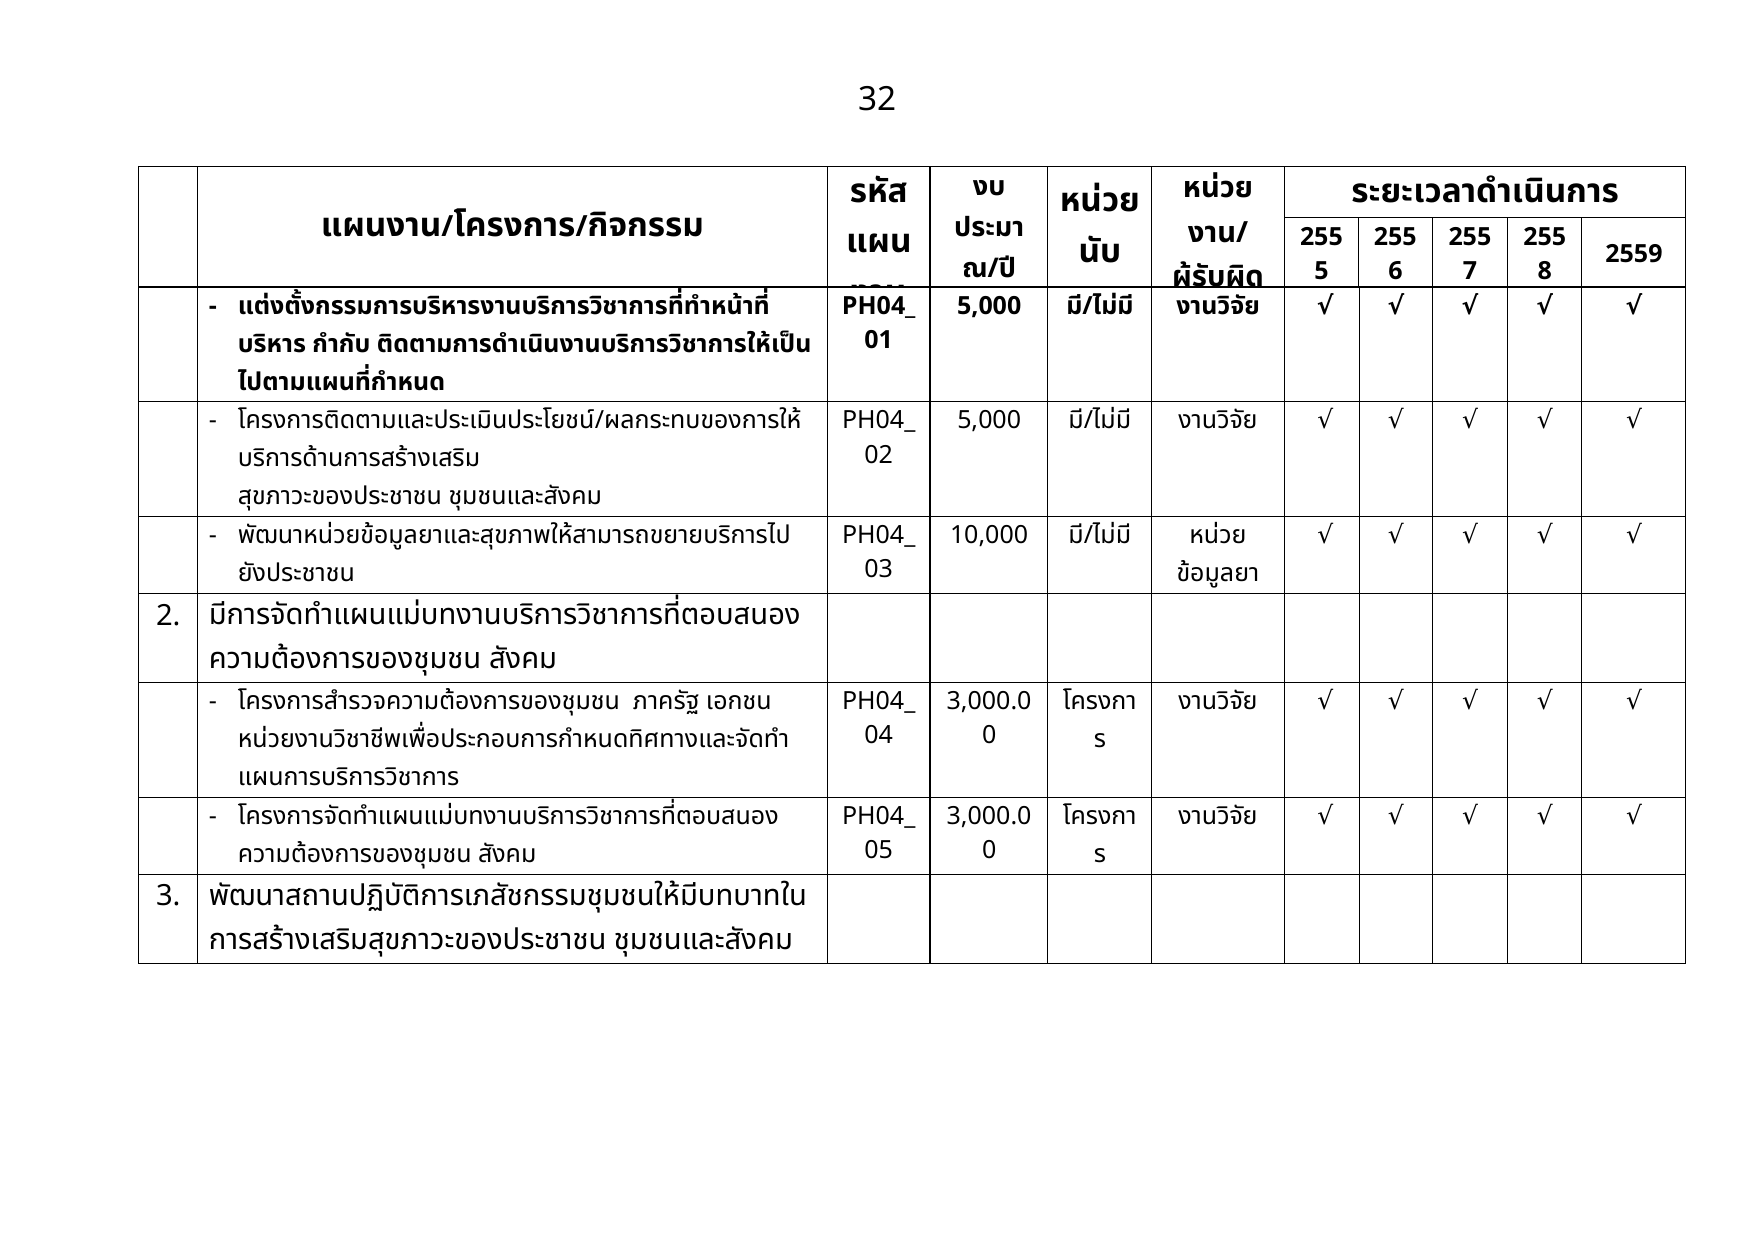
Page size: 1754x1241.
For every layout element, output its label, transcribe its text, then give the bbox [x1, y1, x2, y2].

table_cell งานวิจัย [1152, 683, 1284, 797]
table_cell โครงการติดตามและประเมินประโยชน์/ผลกระทบของการให้บริการด้านการสร้างเสริม สุขภาวะของประชาชน ชุมชนและสังคม [198, 402, 827, 516]
table_header งบประมาณ/ปี (บาท) [931, 167, 1047, 286]
table_cell [1152, 594, 1284, 682]
table_cell √ [1285, 402, 1359, 516]
table_cell มี/ไม่มี [1048, 288, 1151, 401]
table_header [139, 167, 197, 286]
table_cell โครงการ [1048, 798, 1151, 873]
table_cell มี/ไม่มี [1048, 517, 1151, 593]
table_cell √ [1360, 683, 1432, 797]
table_cell √ [1433, 517, 1507, 593]
table_cell 5,000 [931, 288, 1047, 401]
table_cell [139, 517, 197, 593]
table_cell [1582, 594, 1685, 682]
table_cell [1048, 594, 1151, 682]
table_cell √ [1582, 798, 1685, 873]
table_cell √ [1433, 683, 1507, 797]
table_cell พัฒนาหน่วยข้อมูลยาและสุขภาพให้สามารถขยายบริการไปยังประชาชน [198, 517, 827, 593]
table_cell 10,000 [931, 517, 1047, 593]
table_cell 2558 [1508, 218, 1581, 286]
table_cell มี/ไม่มี [1048, 402, 1151, 516]
table_cell แต่งตั้งกรรมการบริหารงานบริการวิชาการที่ทำหน้าที่บริหาร กำกับ ติดตามการดำเนินงานบริการวิชาการให้เป็นไปตามแผนที่กำหนด [198, 288, 827, 401]
table_cell √ [1285, 517, 1359, 593]
table_header หน่วยนับ [1048, 167, 1151, 286]
table_cell √ [1360, 402, 1432, 516]
table_cell √ [1360, 798, 1432, 873]
table_cell √ [1582, 517, 1685, 593]
table_cell 3,000.00 [931, 798, 1047, 873]
table_header หน่วยงาน/ผู้รับผิดชอบ [1152, 167, 1284, 286]
table_cell PH04_04 [828, 683, 929, 797]
table_cell โครงการสำรวจความต้องการของชุมชน ภาครัฐ เอกชน หน่วยงานวิชาชีพเพื่อประกอบการกำหนดทิศทางและจัดทำแผนการบริการวิชาการ [198, 683, 827, 797]
table_header รหัสแผนงาน [828, 167, 929, 286]
table_cell PH04_03 [828, 517, 929, 593]
table_cell [828, 875, 929, 963]
table_cell 2557 [1433, 218, 1507, 286]
table_cell [1508, 875, 1581, 963]
table_cell √ [1433, 288, 1507, 401]
table_cell √ [1433, 402, 1507, 516]
table_cell √ [1508, 288, 1581, 401]
table_header แผนงาน/โครงการ/กิจกรรม [198, 167, 827, 286]
table_cell 2. [139, 594, 197, 682]
table_cell PH04_01 [828, 288, 929, 401]
table_cell [1508, 594, 1581, 682]
table_cell [1152, 875, 1284, 963]
table_cell งานวิจัย [1152, 798, 1284, 873]
table_cell [1048, 875, 1151, 963]
table_cell [139, 683, 197, 797]
table_cell งานวิจัย [1152, 402, 1284, 516]
table_cell √ [1582, 288, 1685, 401]
table_cell [1582, 875, 1685, 963]
table_header ระยะเวลาดำเนินการ [1285, 167, 1685, 217]
table_cell [1285, 875, 1359, 963]
table_cell [139, 798, 197, 873]
table_cell มีการจัดทำแผนแม่บทงานบริการวิชาการที่ตอบสนองความต้องการของชุมชน สังคม [198, 594, 827, 682]
table_cell √ [1285, 288, 1359, 401]
table_cell โครงการจัดทำแผนแม่บทงานบริการวิชาการที่ตอบสนองความต้องการของชุมชน สังคม [198, 798, 827, 873]
table_cell 3. [139, 875, 197, 963]
table_cell 2559 [1582, 218, 1685, 286]
table_cell PH04_05 [828, 798, 929, 873]
table_cell พัฒนาสถานปฏิบัติการเภสัชกรรมชุมชนให้มีบทบาทในการสร้างเสริมสุขภาวะของประชาชน ชุมชนและสังคม [198, 875, 827, 963]
table_cell [1360, 594, 1432, 682]
table_cell โครงการ [1048, 683, 1151, 797]
table_cell √ [1582, 683, 1685, 797]
table_cell √ [1360, 288, 1432, 401]
table_cell √ [1360, 517, 1432, 593]
table_cell [139, 288, 197, 401]
table_cell √ [1508, 517, 1581, 593]
table_cell [1360, 875, 1432, 963]
table_cell √ [1508, 798, 1581, 873]
table_cell 2556 [1359, 218, 1432, 286]
table_cell 2555 [1285, 218, 1358, 286]
table_cell √ [1582, 402, 1685, 516]
table_cell [931, 875, 1047, 963]
table_cell PH04_02 [828, 402, 929, 516]
table_cell 3,000.00 [931, 683, 1047, 797]
table_cell √ [1508, 402, 1581, 516]
table_cell งานวิจัย [1152, 288, 1284, 401]
table_cell √ [1433, 798, 1507, 873]
table_cell √ [1508, 683, 1581, 797]
table_cell [931, 594, 1047, 682]
table_cell √ [1285, 798, 1359, 873]
table_cell [139, 402, 197, 516]
table_cell √ [1285, 683, 1359, 797]
table_cell [828, 594, 929, 682]
table_cell [1285, 594, 1359, 682]
table_cell 5,000 [931, 402, 1047, 516]
table_cell หน่วยข้อมูลยา [1152, 517, 1284, 593]
table_cell [1433, 875, 1507, 963]
table_cell [1433, 594, 1507, 682]
